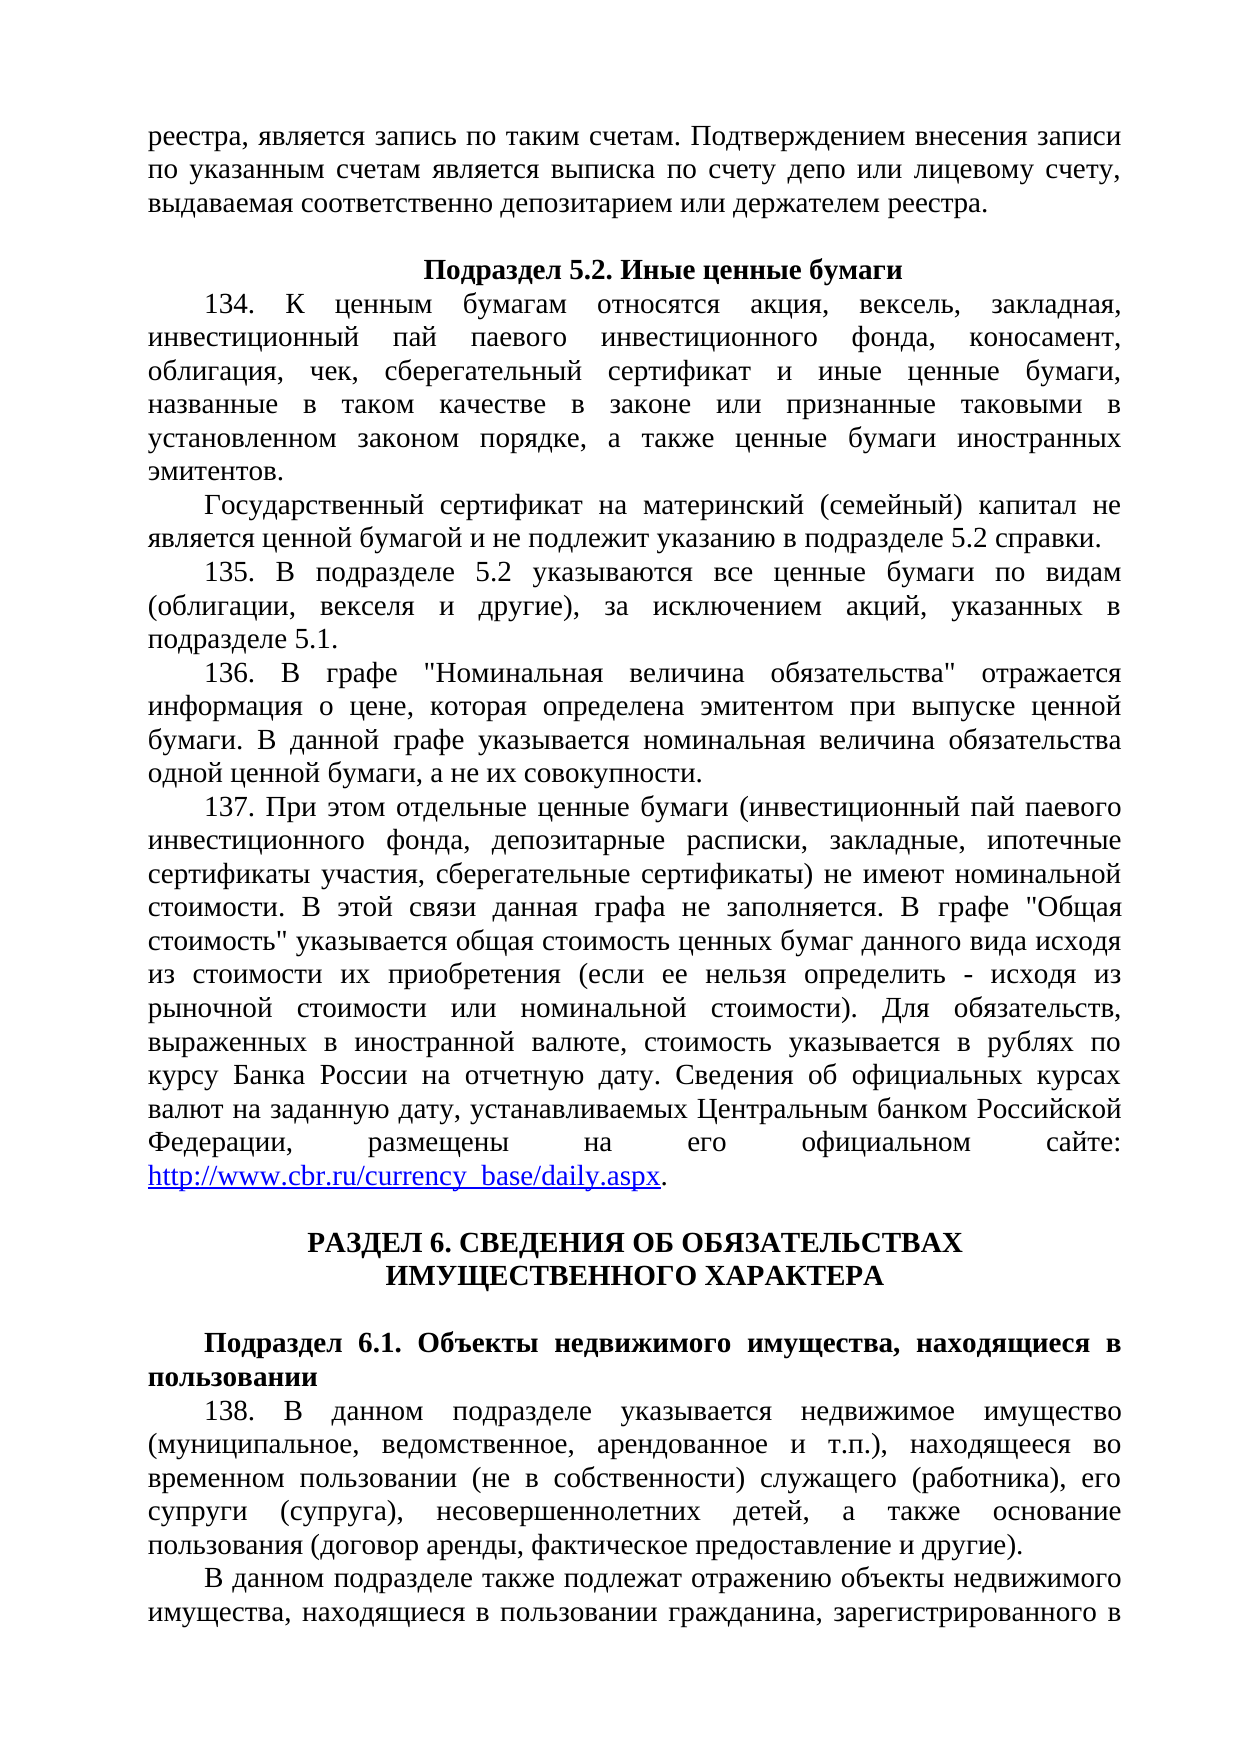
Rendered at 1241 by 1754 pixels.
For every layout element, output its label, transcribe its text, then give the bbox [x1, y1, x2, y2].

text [148, 118, 1122, 219]
title РАЗДЕЛ 6. СВЕДЕНИЯ ОБ ОБЯЗАТЕЛЬСТВАХ [148, 1225, 1122, 1258]
title Подраздел 5.2. Иные ценные бумаги [148, 252, 1122, 286]
title ИМУЩЕСТВЕННОГО ХАРАКТЕРА [148, 1258, 1122, 1292]
text 134. К ценным бумагам относятся акция, вексель, закладная, инвестиционный пай паевого инвестиционного фонда, коносамент, облигация, чек, сберегательный сертификат и иные ценные бумаги, названные в таком качестве в законе или признанные таковыми в установленном законом порядке, а также ценные бумаги иностранных эмитентов. [148, 286, 1122, 487]
text Государственный сертификат на материнский (семейный) капитал не является ценной бумагой и не подлежит указанию в подразделе 5.2 справки. [148, 487, 1122, 554]
text 137. При этом отдельные ценные бумаги (инвестиционный пай паевого инвестиционного фонда, депозитарные расписки, закладные, ипотечные сертификаты участия, сберегательные сертификаты) не имеют номинальной стоимости. В этой связи данная графа не заполняется. В графе "Общая стоимость" указывается общая стоимость ценных бумаг данного вида исходя из стоимости их приобретения (если ее нельзя определить - исходя из рыночной стоимости или номинальной стоимости). Для обязательств, выраженных в иностранной валюте, стоимость указывается в рублях по курсу Банка России на отчетную дату. Сведения об официальных курсах валют на заданную дату, устанавливаемых Центральным банком Российской Федерации, размещены на его официальном сайте: http://www.cbr.ru/currency_base/daily.aspx. [148, 789, 1122, 1191]
text 138. В данном подразделе указывается недвижимое имущество (муниципальное, ведомственное, арендованное и т.п.), находящееся во временном пользовании (не в собственности) служащего (работника), его супруги (супруга), несовершеннолетних детей, а также основание пользования (договор аренды, фактическое предоставление и другие). [148, 1393, 1122, 1560]
text 135. В подразделе 5.2 указываются все ценные бумаги по видам (облигации, векселя и другие), за исключением акций, указанных в подразделе 5.1. [148, 554, 1122, 655]
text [148, 1560, 1122, 1627]
text 136. В графе "Номинальная величина обязательства" отражается информация о цене, которая определена эмитентом при выпуске ценной бумаги. В данной графе указывается номинальная величина обязательства одной ценной бумаги, а не их совокупности. [148, 655, 1122, 789]
title Подраздел 6.1. Объекты недвижимого имущества, находящиеся в пользовании [148, 1326, 1122, 1393]
